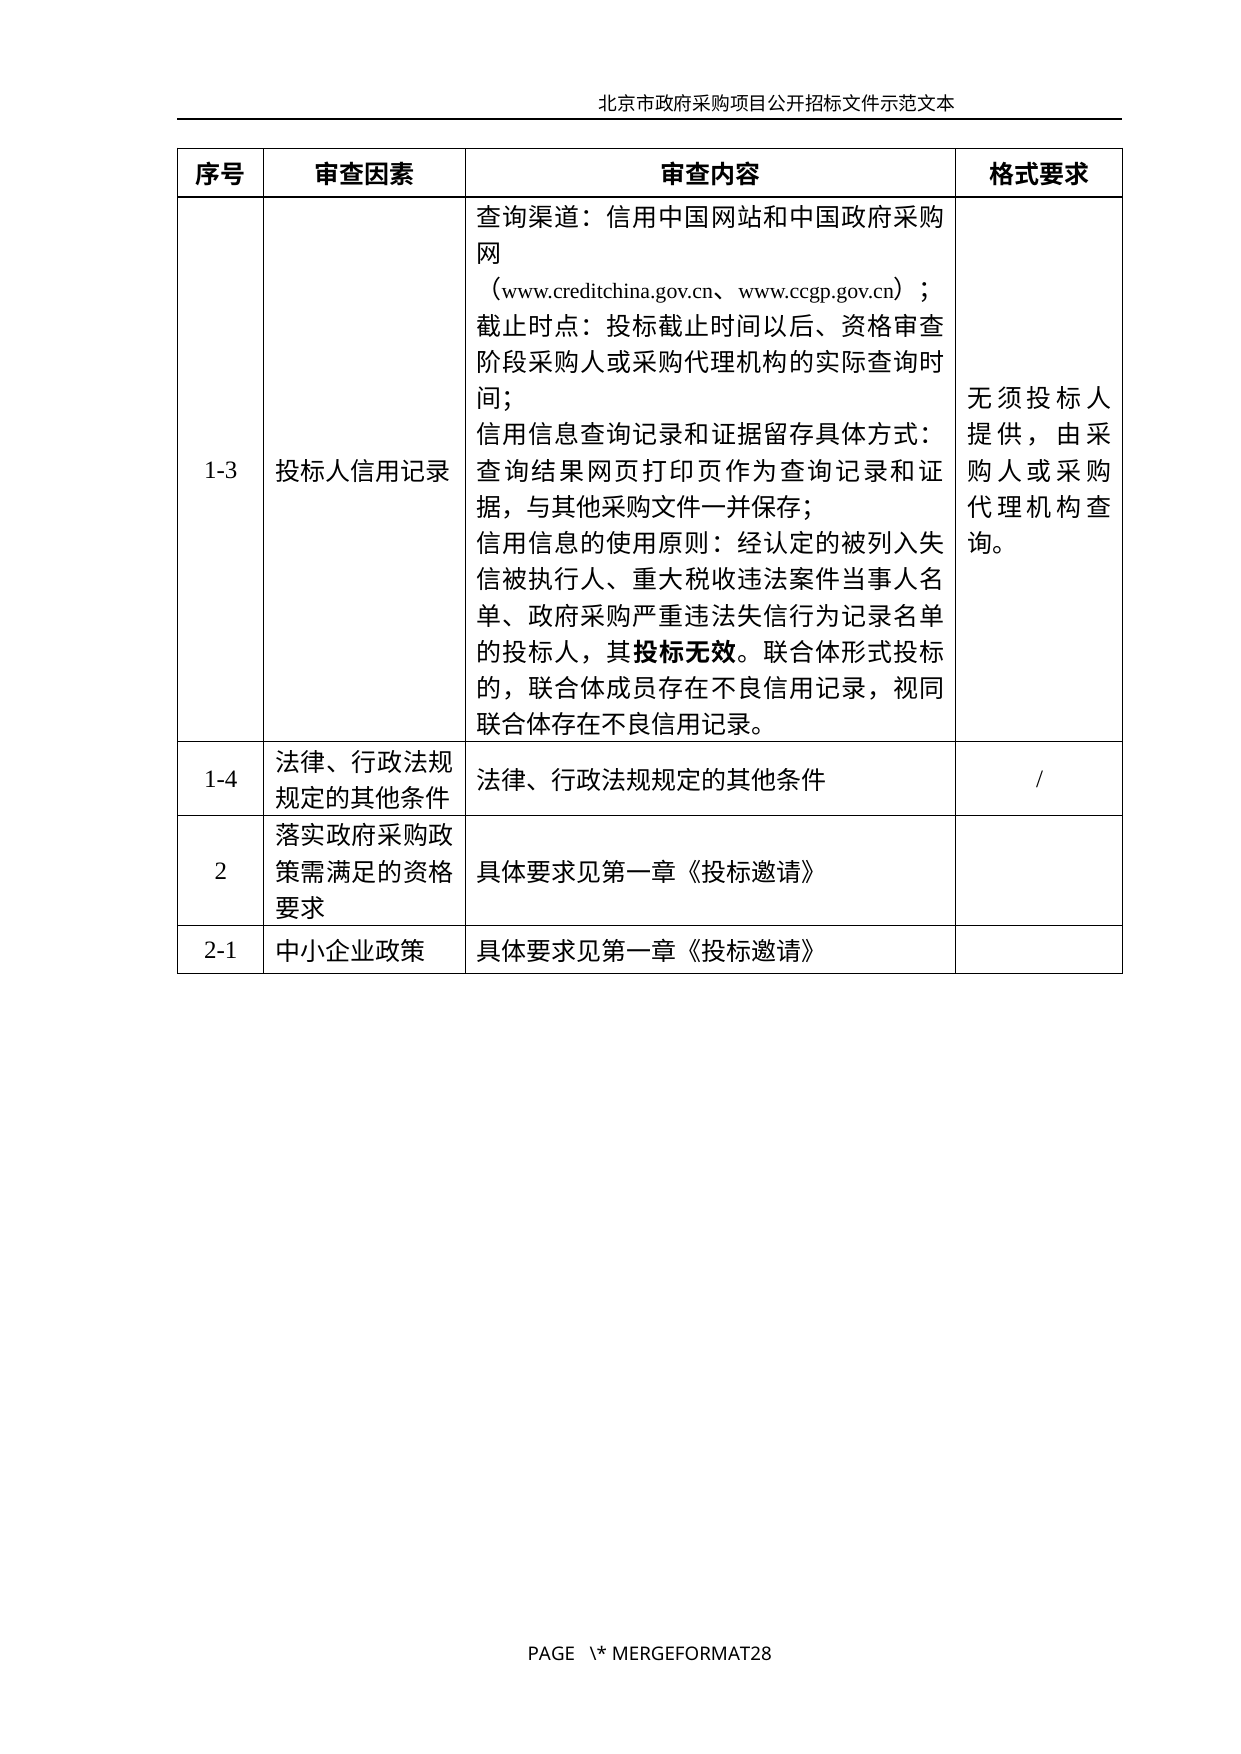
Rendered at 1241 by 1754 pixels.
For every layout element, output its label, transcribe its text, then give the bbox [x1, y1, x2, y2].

table_cell [956, 816, 1122, 924]
table_cell 投标人信用记录 [264, 198, 465, 741]
table_cell 查询渠道：信用中国网站和中国政府采购网（www.creditchina.gov.cn、www.ccgp.gov.cn）； 截止时点：投标截止时间以后、资格审查阶段采购人或采购代理机构的实际查询时间； 信用信息查询记录和证据留存具体方式：查询结果网页打印页作为查询记录和证据，与其他采购文件一并保存； 信用信息的使用原则：经认定的被列入失信被执行人、重大税收违法案件当事人名单、政府采购严重违法失信行为记录名单的投标人，其投标无效。联合体形式投标的，联合体成员存在不良信用记录，视同联合体存在不良信用记录。 [466, 198, 955, 741]
table_cell 2-1 [178, 926, 263, 973]
table_header 格式要求 [956, 149, 1122, 196]
table_cell 1-3 [178, 198, 263, 741]
table_cell 2 [178, 816, 263, 924]
table_header 审查内容 [466, 149, 955, 196]
table_cell / [956, 742, 1122, 815]
table_cell 法律、行政法规规定的其他条件 [466, 742, 955, 815]
table_cell [956, 926, 1122, 973]
table_cell 具体要求见第一章《投标邀请》 [466, 816, 955, 924]
table_cell 具体要求见第一章《投标邀请》 [466, 926, 955, 973]
table_cell 落实政府采购政策需满足的资格要求 [264, 816, 465, 924]
table_header 序号 [178, 149, 263, 196]
table_header 审查因素 [264, 149, 465, 196]
table_cell 法律、行政法规规定的其他条件 [264, 742, 465, 815]
table_cell 无须投标人提供，由采购人或采购代理机构查询。 [956, 198, 1122, 741]
table_cell 中小企业政策 [264, 926, 465, 973]
table_cell 1-4 [178, 742, 263, 815]
